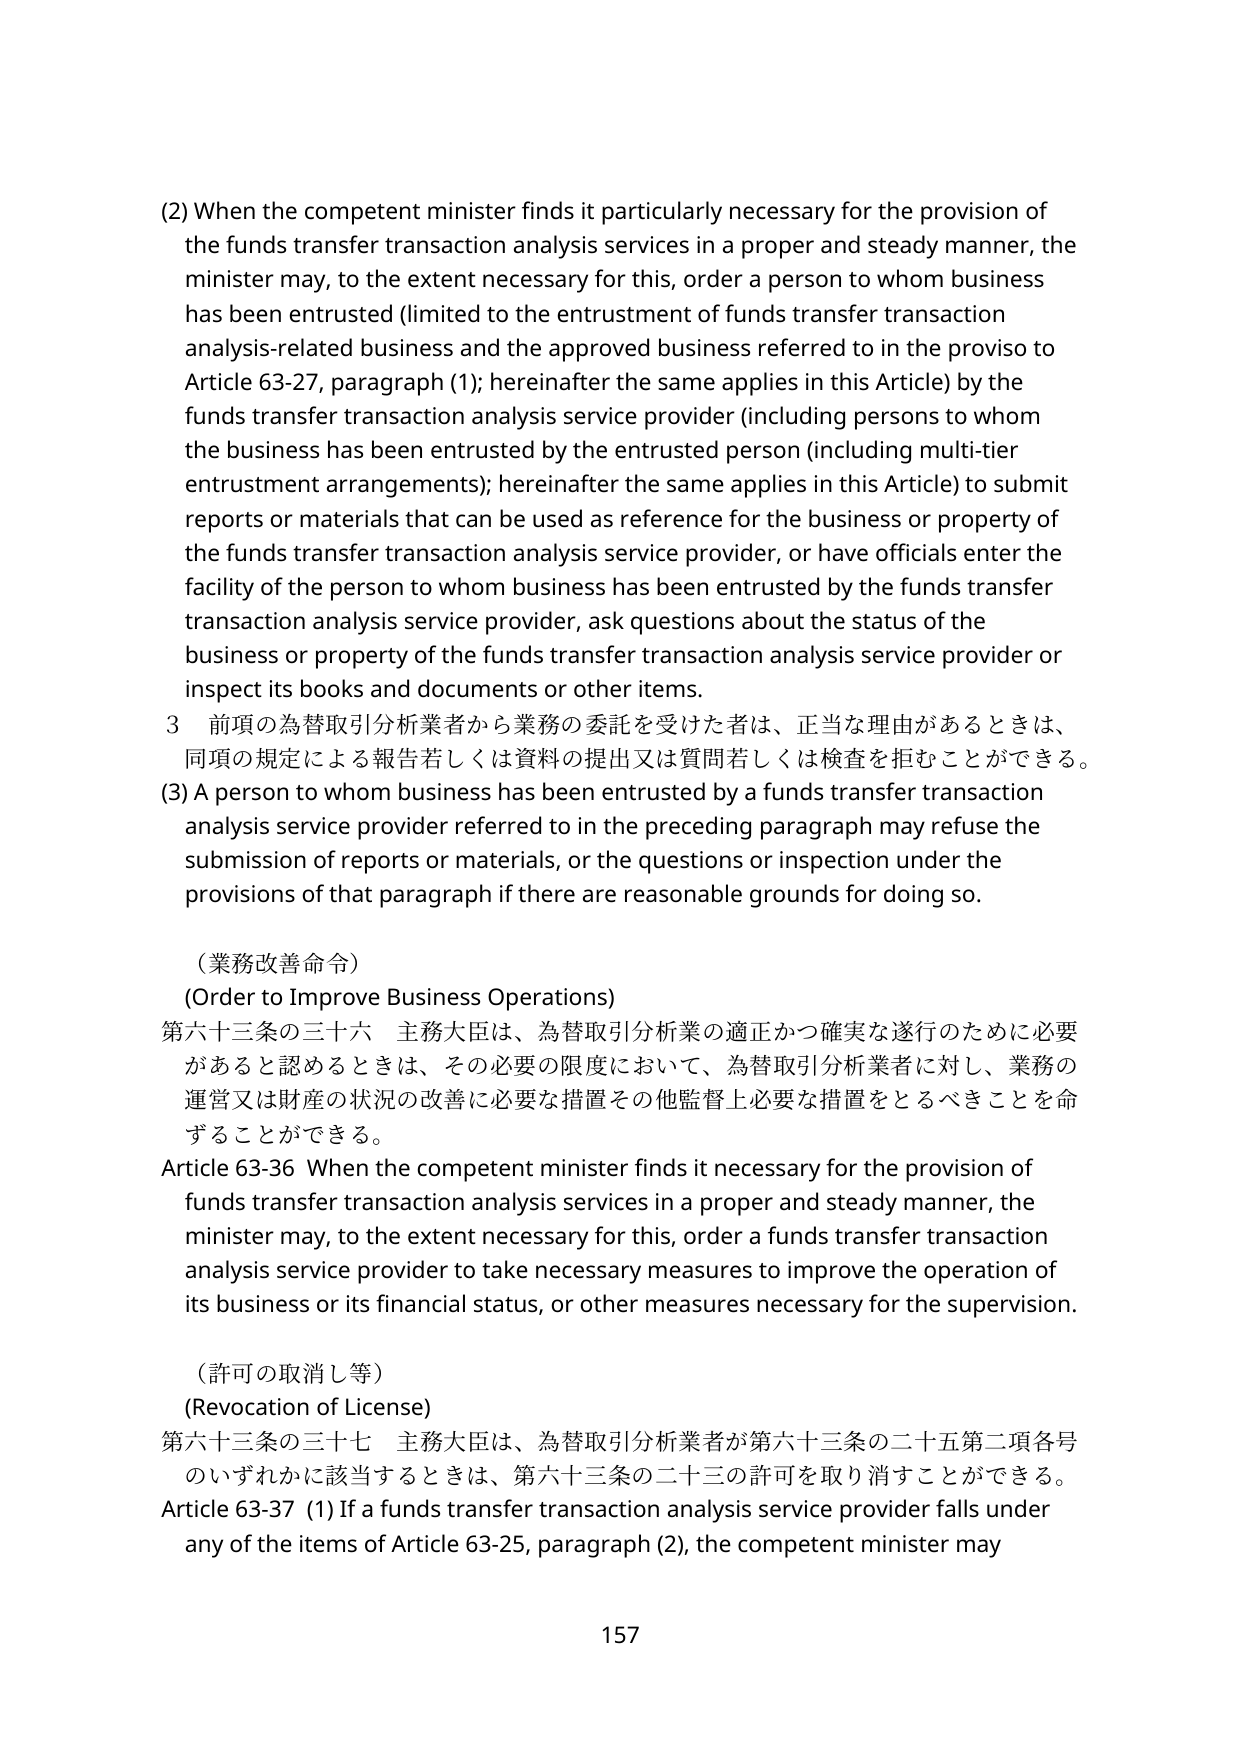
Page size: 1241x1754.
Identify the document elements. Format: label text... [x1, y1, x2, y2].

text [161, 1492, 1079, 1560]
text (3) A person to whom business has been entrusted by a funds transfer transaction analysis service provider referred to in the preceding paragraph may refuse the submission of reports or materials, or the questions or inspection under the provisions of that paragraph if there are reasonable grounds for doing so. [161, 774, 1079, 911]
text （許可の取消し等） [184, 1355, 1079, 1389]
text （業務改善命令） [184, 945, 1079, 979]
text (Order to Improve Business Operations) [184, 979, 1079, 1014]
text 第六十三条の三十七 主務大臣は、為替取引分析業者が第六十三条の二十五第二項各号のいずれかに該当するときは、第六十三条の二十三の許可を取り消すことができる。 [161, 1424, 1079, 1492]
text (Revocation of License) [184, 1389, 1079, 1424]
text 第六十三条の三十六 主務大臣は、為替取引分析業の適正かつ確実な遂行のために必要があると認めるときは、その必要の限度において、為替取引分析業者に対し、業務の運営又は財産の状況の改善に必要な措置その他監督上必要な措置をとるべきことを命ずることができる。 [161, 1014, 1079, 1150]
text ３ 前項の為替取引分析業者から業務の委託を受けた者は、正当な理由があるときは、同項の規定による報告若しくは資料の提出又は質問若しくは検査を拒むことができる。 [161, 706, 1079, 774]
text (2) When the competent minister finds it particularly necessary for the provision of the funds transfer transaction analysis services in a proper and steady manner, the minister may, to the extent necessary for this, order a person to whom business has been entrusted (limited to the entrustment of funds transfer transaction analysis-related business and the approved business referred to in the proviso to Article 63-27, paragraph (1); hereinafter the same applies in this Article) by the funds transfer transaction analysis service provider (including persons to whom the business has been entrusted by the entrusted person (including multi-tier entrustment arrangements); hereinafter the same applies in this Article) to submit reports or materials that can be used as reference for the business or property of the funds transfer transaction analysis service provider, or have officials enter the facility of the person to whom business has been entrusted by the funds transfer transaction analysis service provider, ask questions about the status of the business or property of the funds transfer transaction analysis service provider or inspect its books and documents or other items. [161, 194, 1079, 706]
text Article 63-36 When the competent minister finds it necessary for the provision of funds transfer transaction analysis services in a proper and steady manner, the minister may, to the extent necessary for this, order a funds transfer transaction analysis service provider to take necessary measures to improve the operation of its business or its financial status, or other measures necessary for the supervision. [161, 1150, 1079, 1321]
